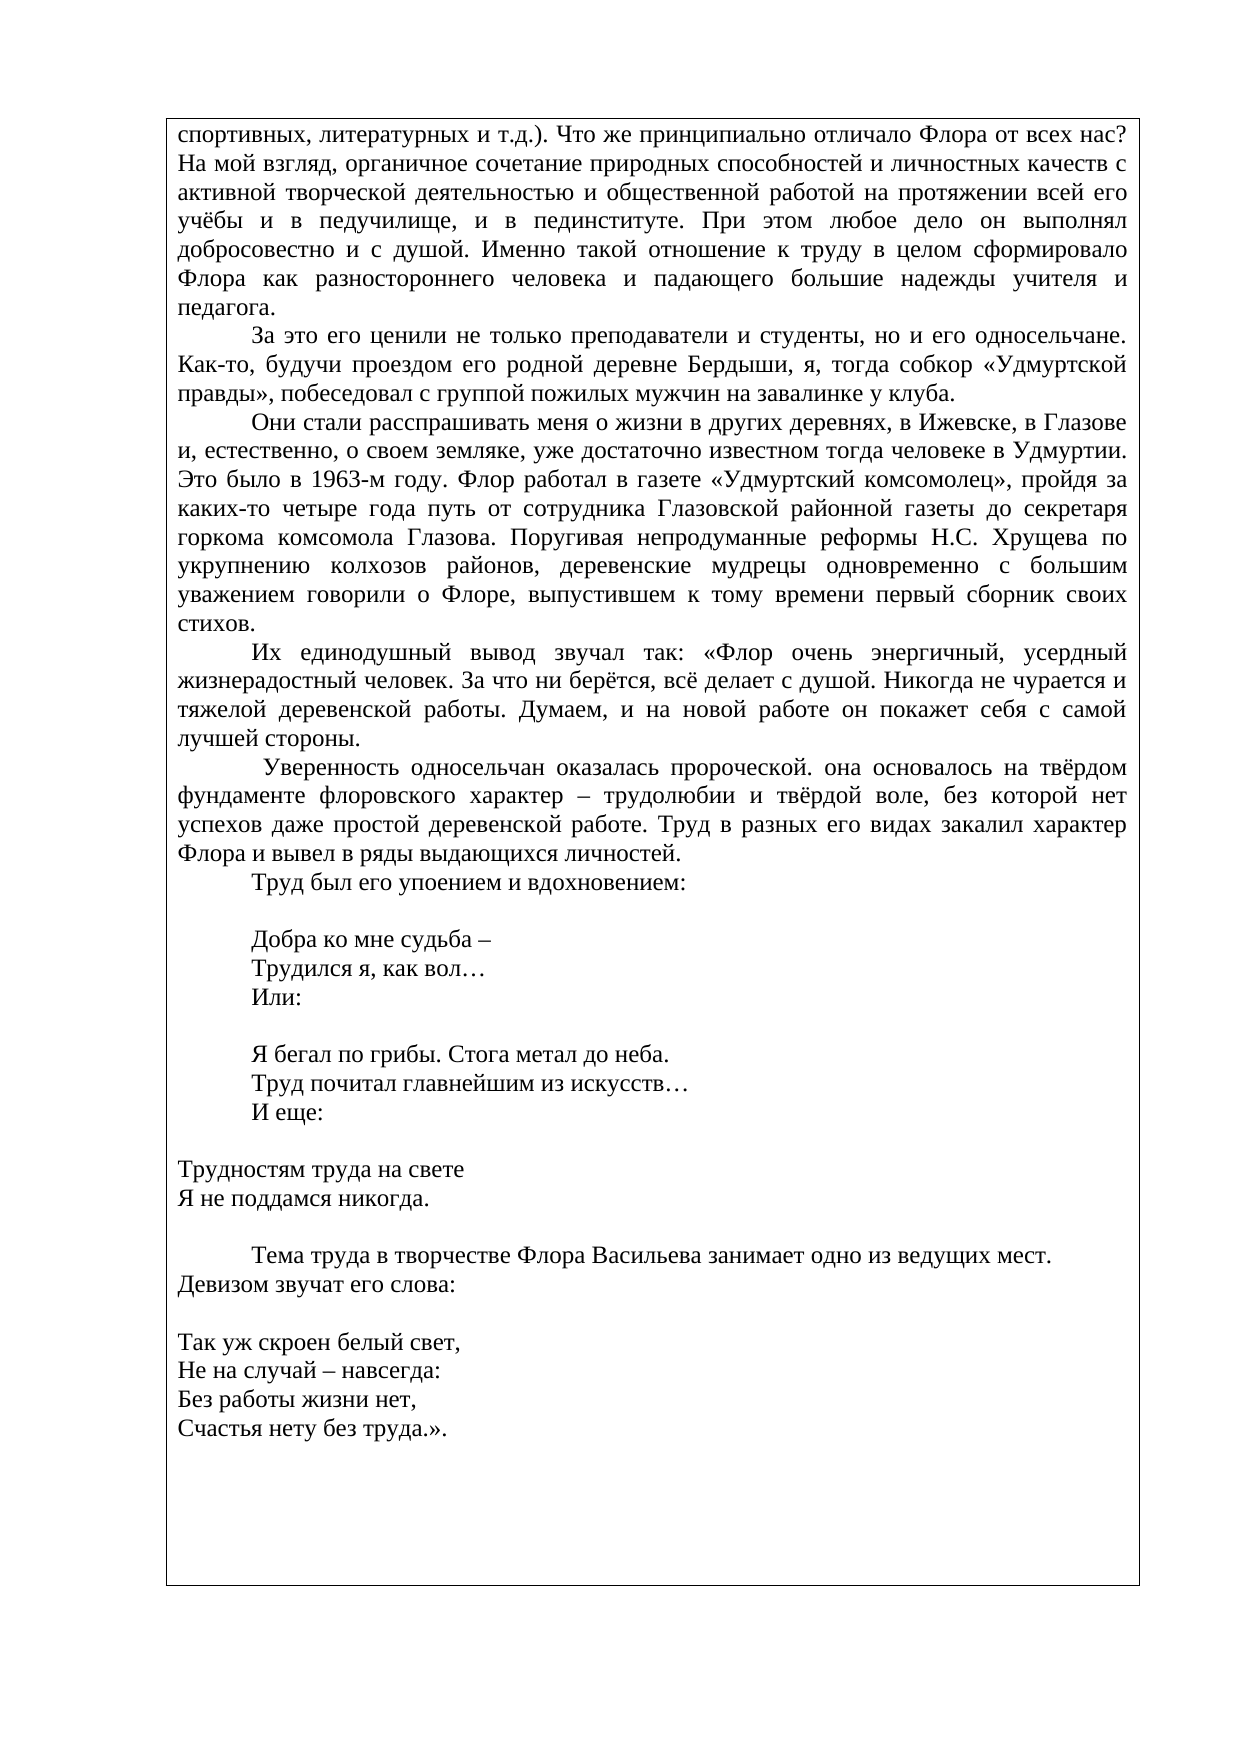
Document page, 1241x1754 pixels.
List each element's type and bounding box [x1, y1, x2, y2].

table_header [167, 119, 1139, 1585]
